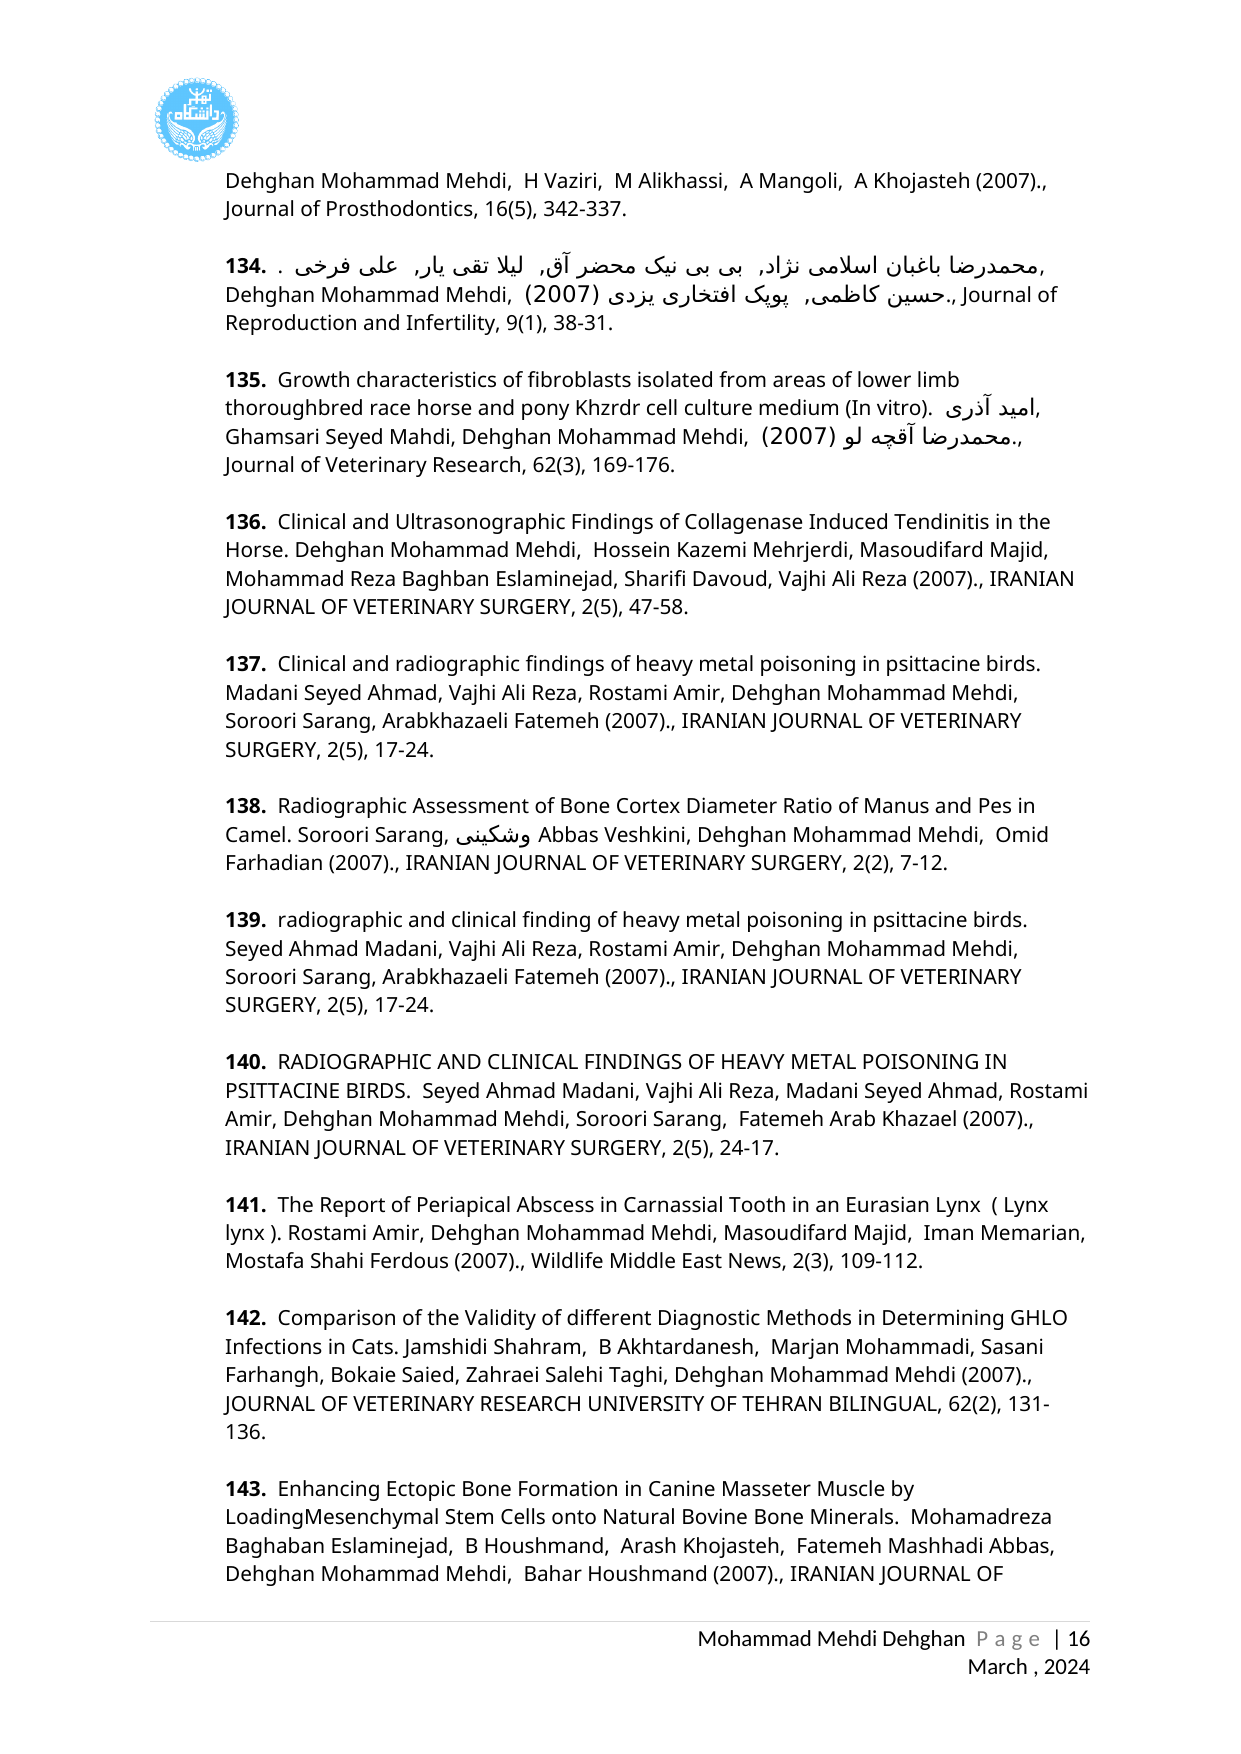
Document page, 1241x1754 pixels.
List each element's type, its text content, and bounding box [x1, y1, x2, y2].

picture [150, 73, 243, 166]
